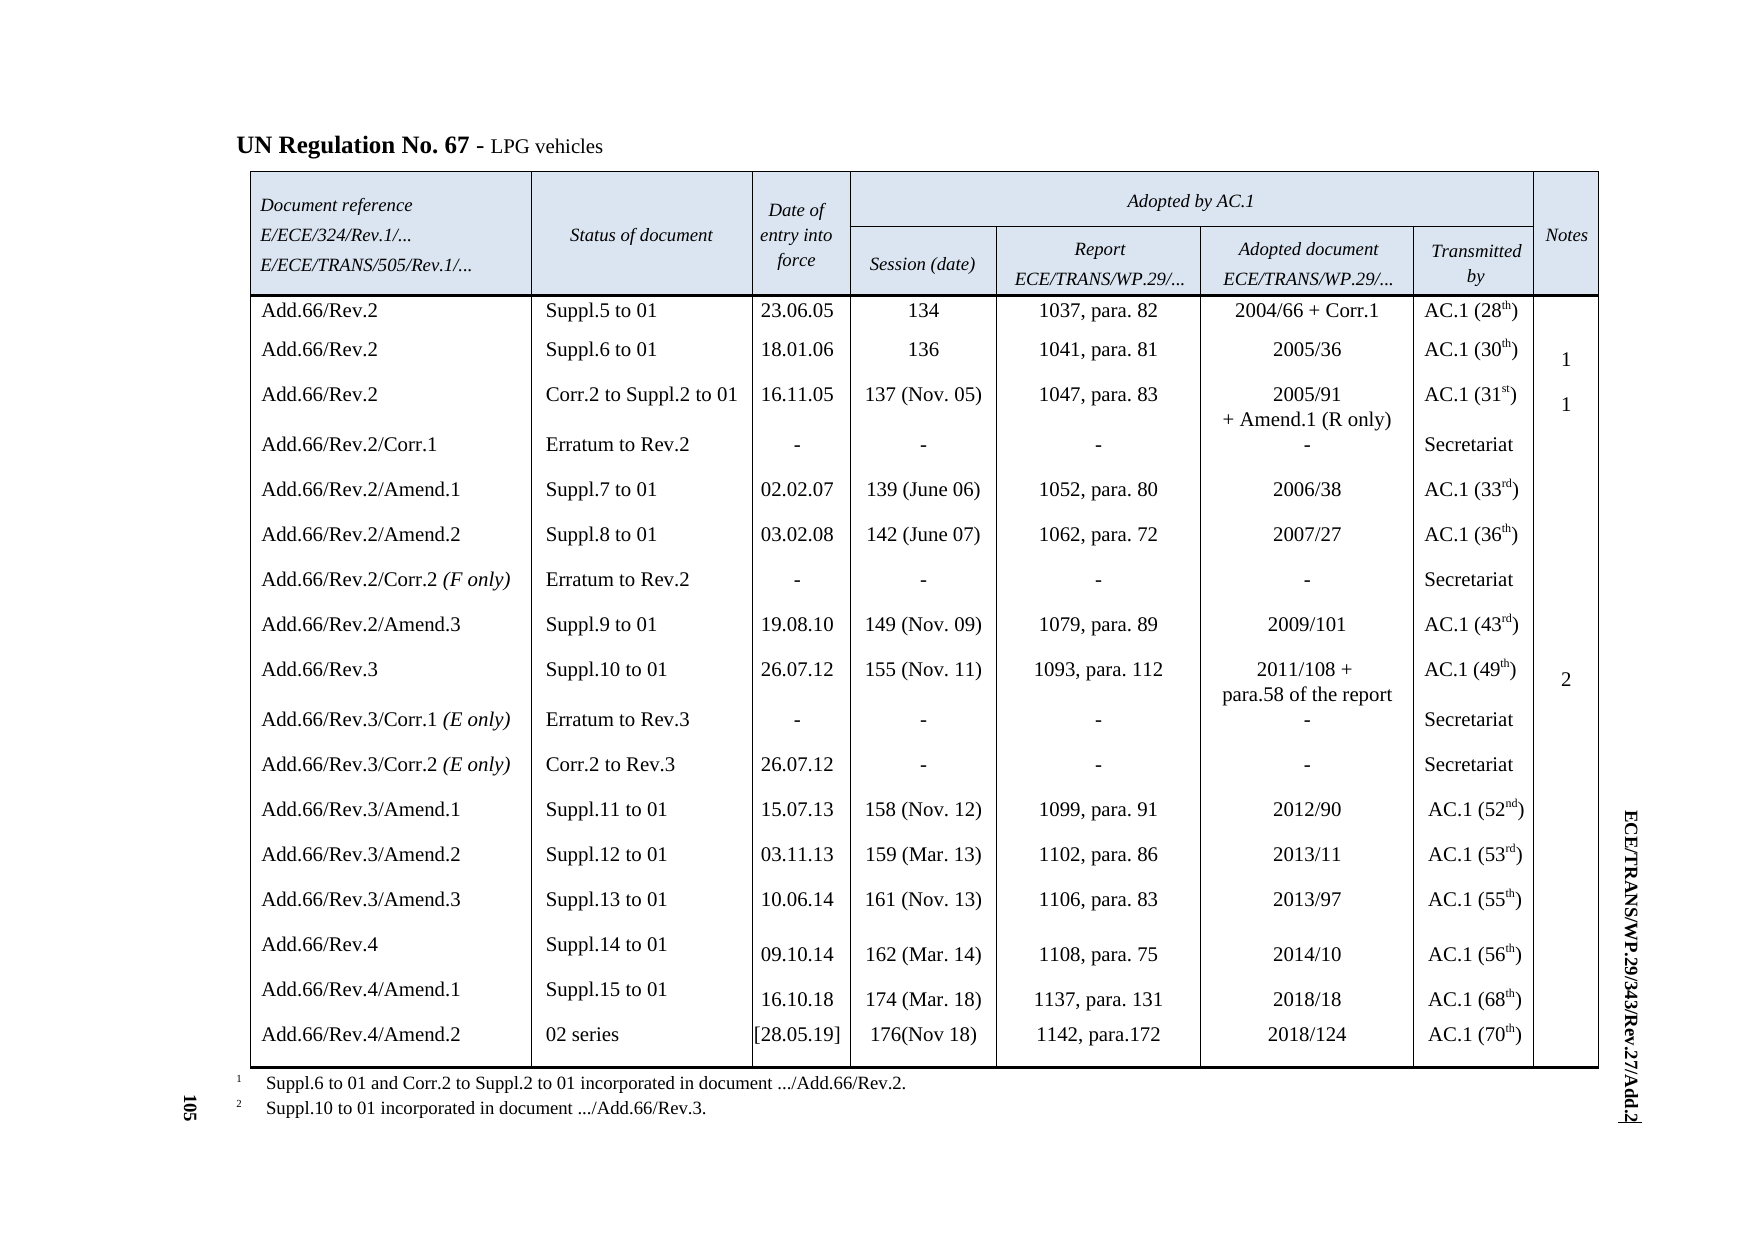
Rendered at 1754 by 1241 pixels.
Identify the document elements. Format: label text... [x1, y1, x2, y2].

text UN Regulation No. 67 - LPG vehicles [236, 131, 1459, 159]
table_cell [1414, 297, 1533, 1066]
text 1 Suppl.6 to 01 and Corr.2 to Suppl.2 to 01 incorporated in document .../Add.66/Rev.2. [236, 1069, 1577, 1094]
text 2 Suppl.10 to 01 incorporated in document .../Add.66/Rev.3. [236, 1094, 1577, 1119]
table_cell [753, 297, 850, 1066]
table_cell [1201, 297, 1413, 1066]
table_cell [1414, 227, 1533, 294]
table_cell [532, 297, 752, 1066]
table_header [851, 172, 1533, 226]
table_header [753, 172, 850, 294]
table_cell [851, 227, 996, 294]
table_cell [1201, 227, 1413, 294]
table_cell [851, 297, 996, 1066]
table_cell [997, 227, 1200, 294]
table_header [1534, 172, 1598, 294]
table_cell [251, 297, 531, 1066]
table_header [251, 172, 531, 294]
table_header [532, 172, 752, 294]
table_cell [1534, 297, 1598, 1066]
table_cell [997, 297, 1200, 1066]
